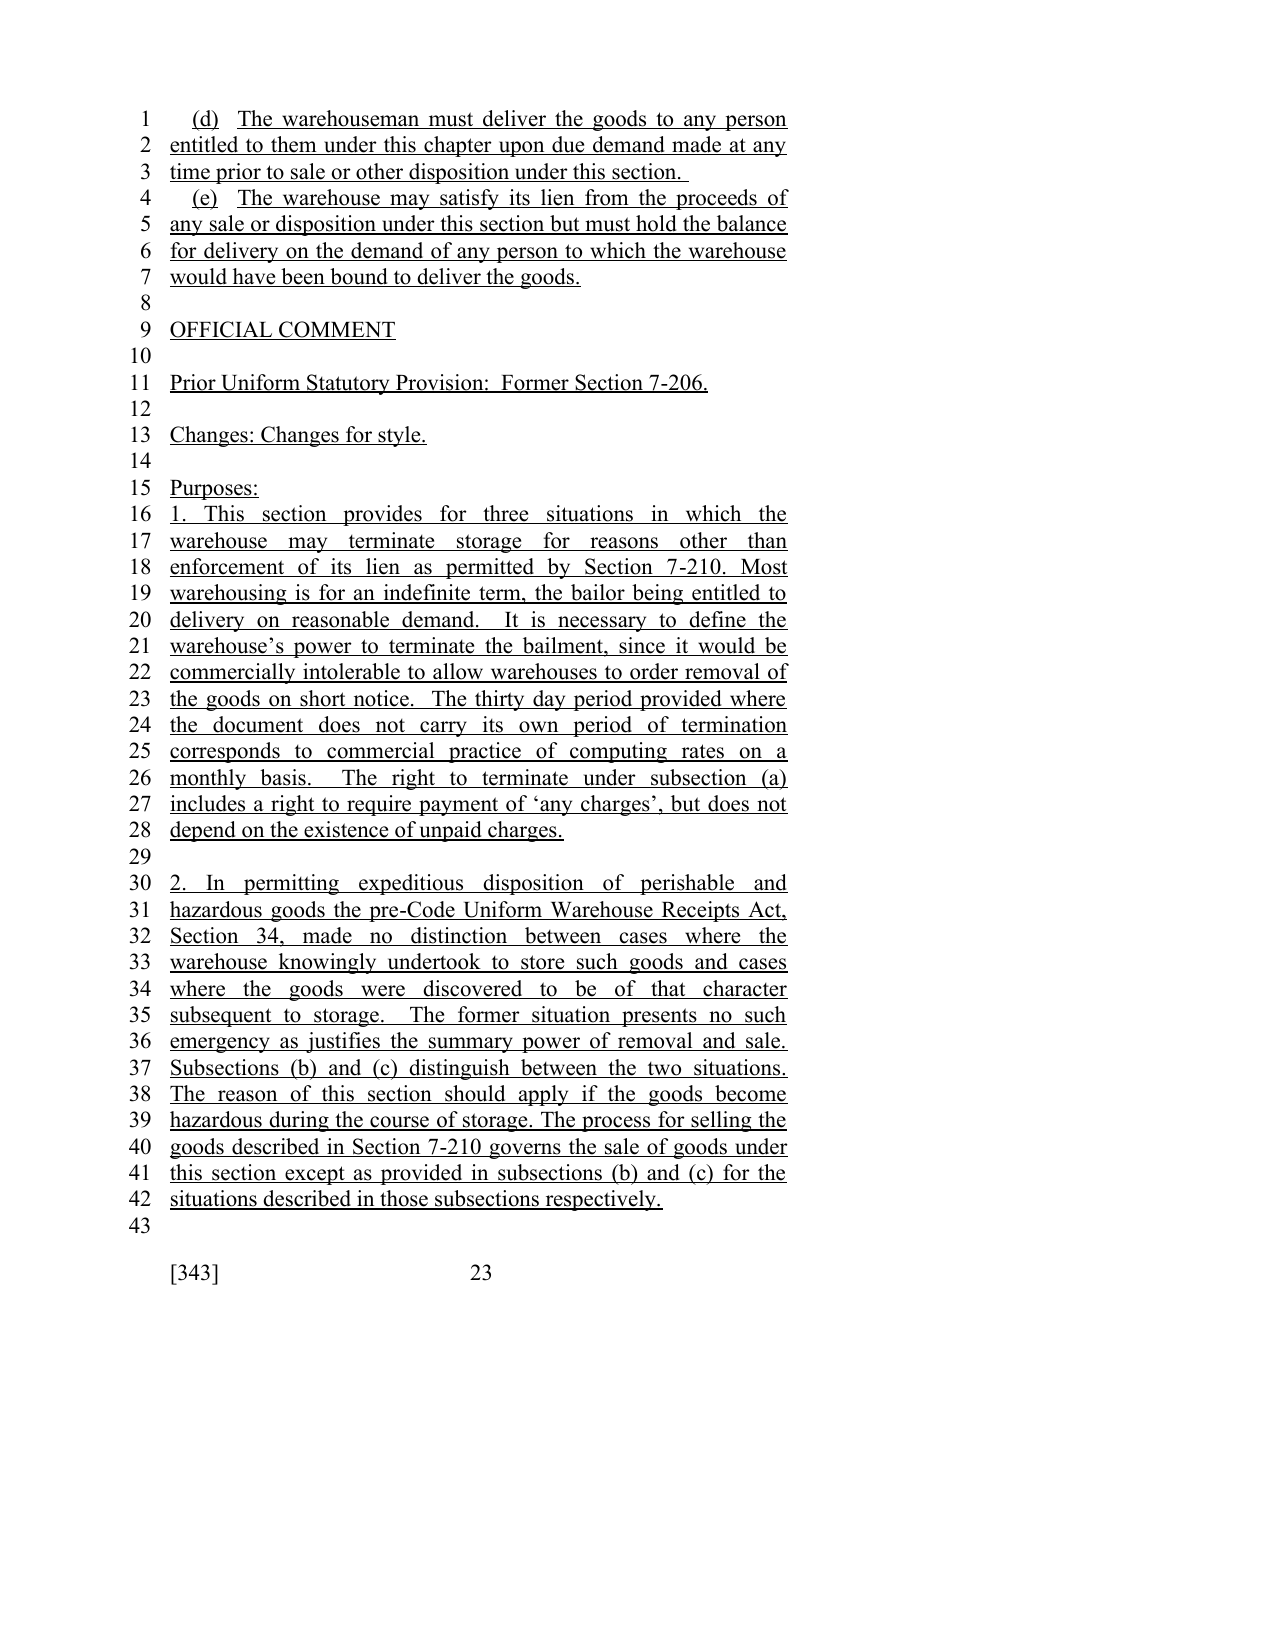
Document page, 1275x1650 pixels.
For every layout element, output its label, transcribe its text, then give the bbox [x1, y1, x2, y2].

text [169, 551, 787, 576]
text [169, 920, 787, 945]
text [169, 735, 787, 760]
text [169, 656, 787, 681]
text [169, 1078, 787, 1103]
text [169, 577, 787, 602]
text (e) The warehouse may satisfy its lien from the proceeds of any sale or disposition under this section but must hold the balance for delivery on the demand of any person to which the warehouse would have been bound to deliver the goods. [169, 261, 787, 289]
text (e) The warehouse may satisfy its lien from the proceeds of any sale or disposition under this section but must hold the balance for delivery on the demand of any person to which the warehouse would have been bound to deliver the goods. [169, 234, 787, 260]
text (e) The warehouse may satisfy its lien from the proceeds of any sale or disposition under this section but must hold the balance for delivery on the demand of any person to which the warehouse would have been bound to deliver the goods. [169, 184, 787, 233]
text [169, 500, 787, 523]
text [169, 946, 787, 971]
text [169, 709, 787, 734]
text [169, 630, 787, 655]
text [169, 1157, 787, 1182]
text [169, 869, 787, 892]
text Changes: Changes for style. [169, 421, 787, 448]
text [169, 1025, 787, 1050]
text OFFICIAL COMMENT [169, 316, 787, 342]
text Purposes: [169, 474, 787, 500]
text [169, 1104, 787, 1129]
text Prior Uniform Statutory Provision: Former Section 7-206. [169, 368, 787, 395]
text (d) The warehouseman must deliver the goods to any person entitled to them under this chapter upon due demand made at any time prior to sale or other disposition under this section. [169, 105, 787, 154]
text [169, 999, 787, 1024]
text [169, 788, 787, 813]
text (d) The warehouseman must deliver the goods to any person entitled to them under this chapter upon due demand made at any time prior to sale or other disposition under this section. [169, 155, 787, 184]
